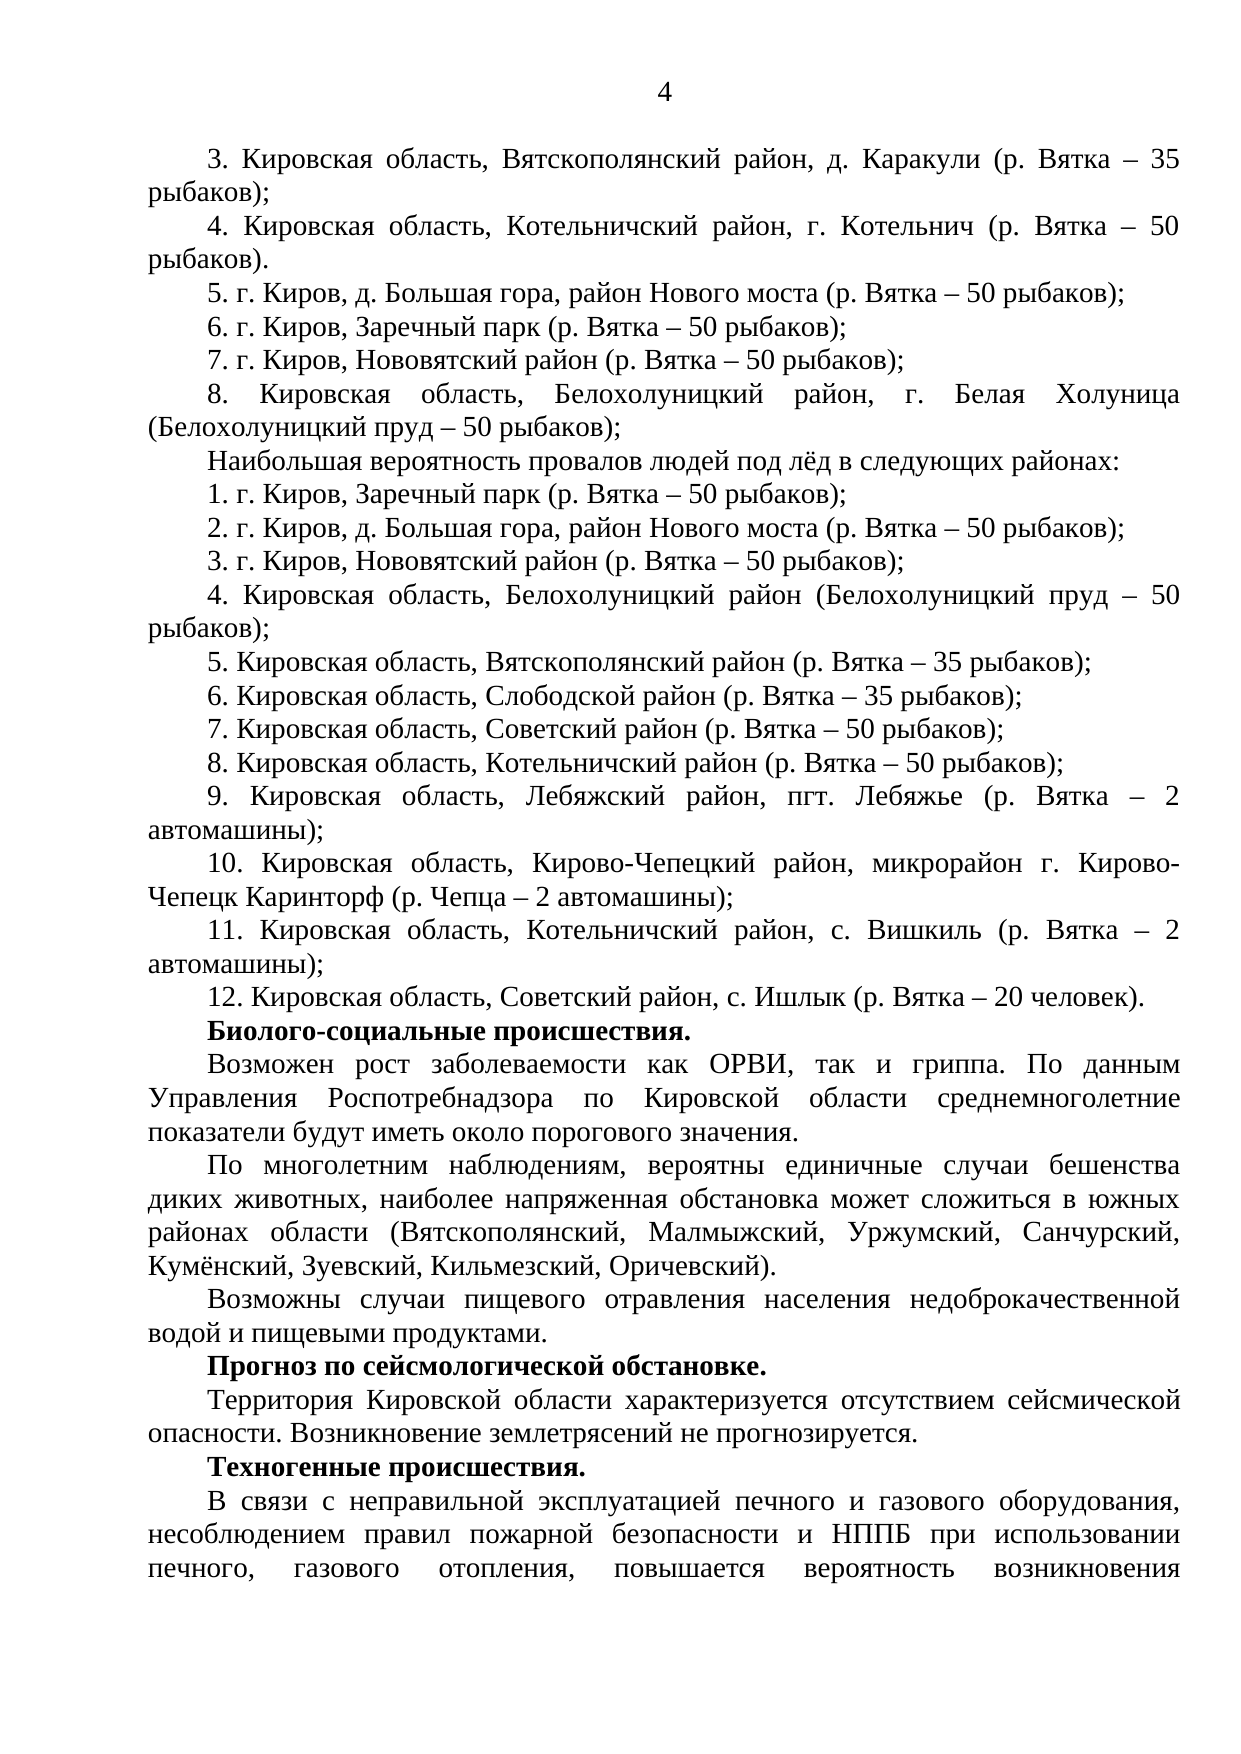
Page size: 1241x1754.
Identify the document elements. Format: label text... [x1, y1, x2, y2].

text 8. Кировская область, Белохолуницкий район, г. Белая Холуница (Белохолуницкий пруд – 50 рыбаков); [148, 376, 1181, 443]
text 12. Кировская область, Советский район, с. Ишлык (р. Вятка – 20 человек). [148, 979, 1181, 1013]
text 9. Кировская область, Лебяжский район, пгт. Лебяжье (р. Вятка – 2 автомашины); [148, 778, 1181, 845]
text 11. Кировская область, Котельничский район, с. Вишкиль (р. Вятка – 2 автомашины); [148, 912, 1181, 979]
text 6. г. Киров, Заречный парк (р. Вятка – 50 рыбаков); [148, 309, 1181, 342]
text 4. Кировская область, Котельничский район, г. Котельнич (р. Вятка – 50 рыбаков). [148, 208, 1181, 275]
text 5. Кировская область, Вятскополянский район (р. Вятка – 35 рыбаков); [148, 644, 1181, 678]
text Территория Кировской области характеризуется отсутствием сейсмической опасности. Возникновение землетрясений не прогнозируется. [148, 1382, 1181, 1449]
text 6. Кировская область, Слободской район (р. Вятка – 35 рыбаков); [148, 678, 1181, 711]
text 8. Кировская область, Котельничский район (р. Вятка – 50 рыбаков); [148, 745, 1181, 778]
text Техногенные происшествия. [148, 1449, 1181, 1483]
text 4. Кировская область, Белохолуницкий район (Белохолуницкий пруд – 50 рыбаков); [148, 577, 1181, 644]
text 2. г. Киров, д. Большая гора, район Нового моста (р. Вятка – 50 рыбаков); [148, 510, 1181, 543]
text Наибольшая вероятность провалов людей под лёд в следующих районах: [148, 443, 1181, 476]
text 3. Кировская область, Вятскополянский район, д. Каракули (р. Вятка – 35 рыбаков); [148, 141, 1181, 208]
text Возможны случаи пищевого отравления населения недоброкачественной водой и пищевыми продуктами. [148, 1281, 1181, 1348]
text 3. г. Киров, Нововятский район (р. Вятка – 50 рыбаков); [148, 543, 1181, 577]
text 10. Кировская область, Кирово-Чепецкий район, микрорайон г. Кирово-Чепецк Каринторф (р. Чепца – 2 автомашины); [148, 845, 1181, 912]
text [148, 1483, 1181, 1583]
text 7. Кировская область, Советский район (р. Вятка – 50 рыбаков); [148, 711, 1181, 745]
text По многолетним наблюдениям, вероятны единичные случаи бешенства диких животных, наиболее напряженная обстановка может сложиться в южных районах области (Вятскополянский, Малмыжский, Уржумский, Санчурский, Кумёнский, Зуевский, Кильмезский, Оричевский). [148, 1147, 1181, 1281]
text Прогноз по сейсмологической обстановке. [148, 1348, 1181, 1382]
text Биолого-социальные происшествия. [148, 1013, 1181, 1047]
text 7. г. Киров, Нововятский район (р. Вятка – 50 рыбаков); [148, 342, 1181, 376]
text 5. г. Киров, д. Большая гора, район Нового моста (р. Вятка – 50 рыбаков); [148, 275, 1181, 309]
text Возможен рост заболеваемости как ОРВИ, так и гриппа. По данным Управления Роспотребнадзора по Кировской области среднемноголетние показатели будут иметь около порогового значения. [148, 1047, 1181, 1147]
text 1. г. Киров, Заречный парк (р. Вятка – 50 рыбаков); [148, 476, 1181, 510]
